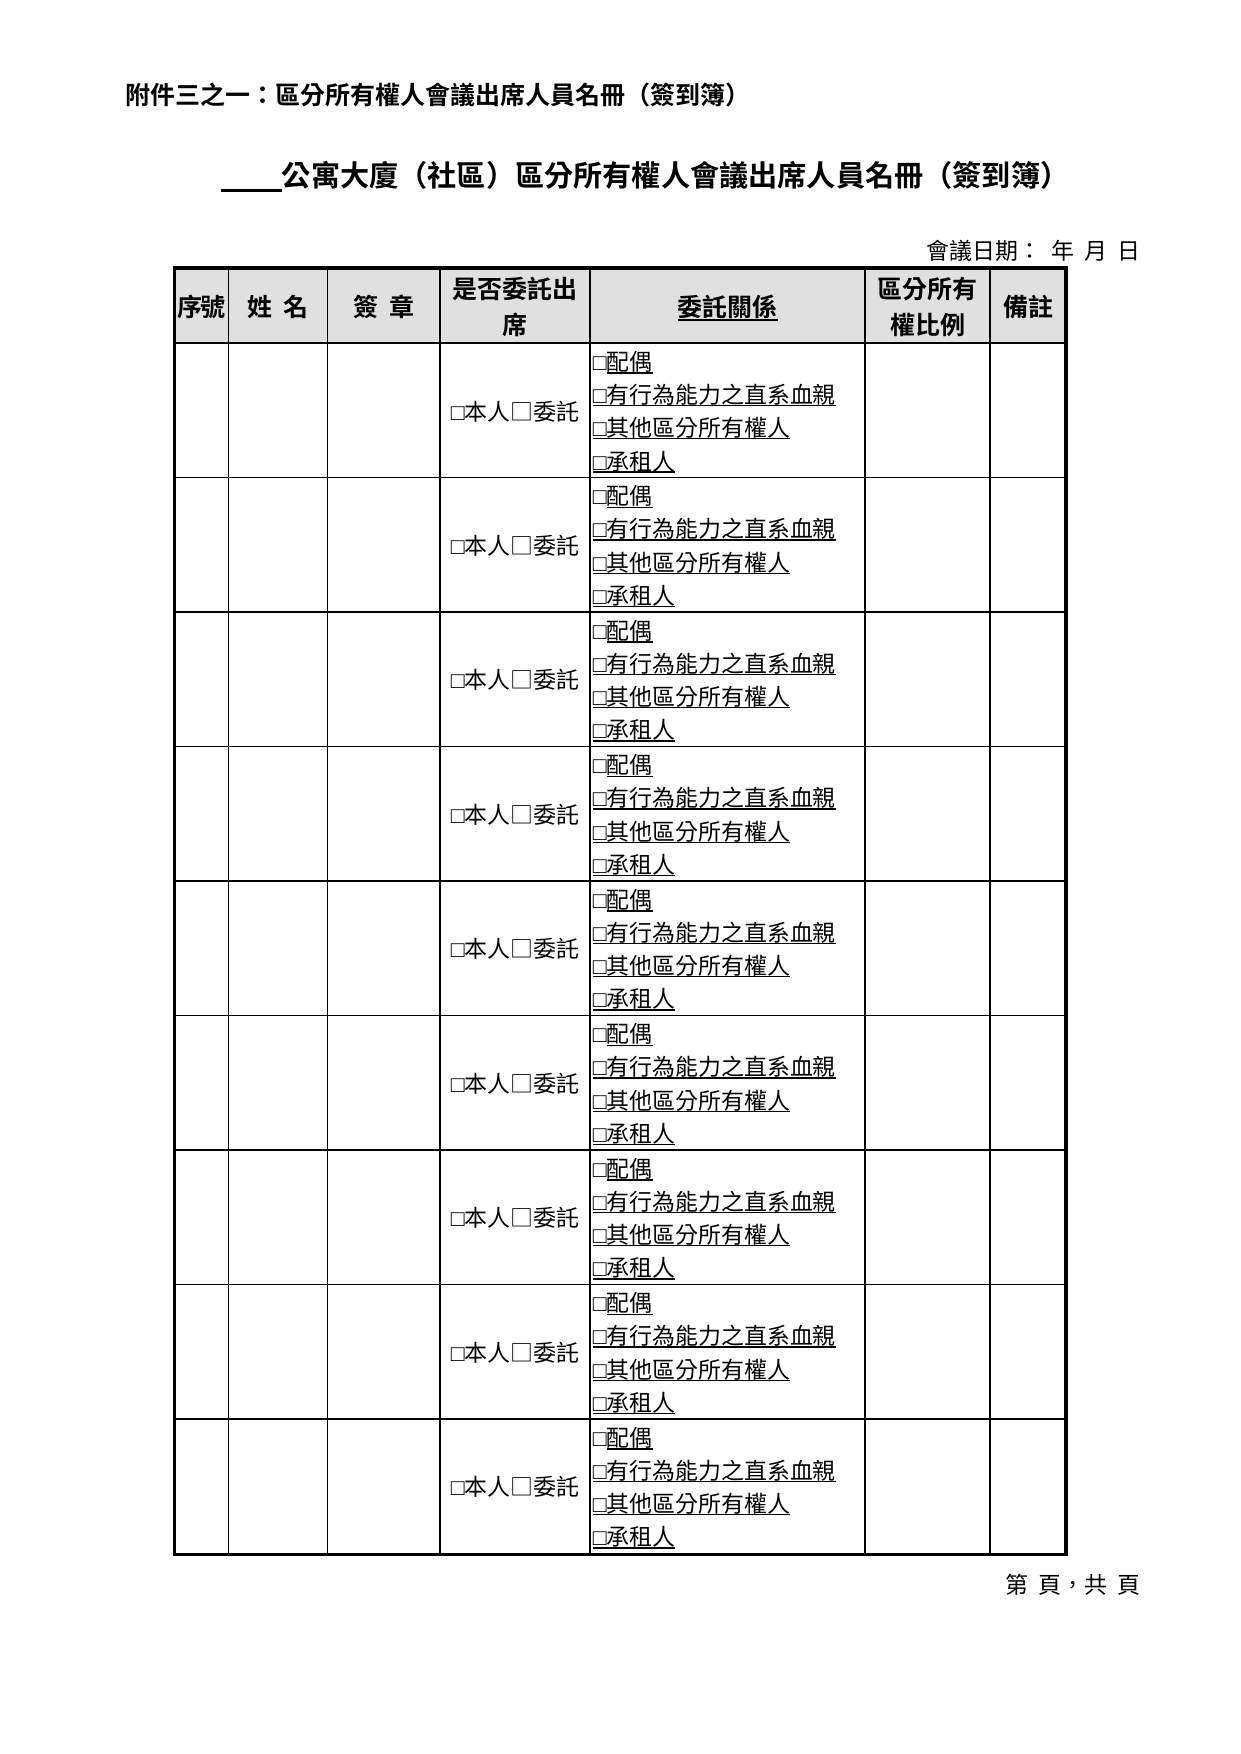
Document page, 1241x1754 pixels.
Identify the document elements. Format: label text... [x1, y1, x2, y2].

table_cell [229, 1285, 327, 1418]
table_cell □配偶 □有行為能力之直系血親 □其他區分所有權人 □承租人 [591, 747, 864, 880]
table_cell □配偶 □有行為能力之直系血親 □其他區分所有權人 □承租人 [591, 344, 864, 477]
table_cell [328, 478, 439, 611]
table_cell [328, 613, 439, 746]
table_header 序號 [176, 270, 228, 342]
table_cell [866, 1151, 989, 1283]
table_cell □配偶 □有行為能力之直系血親 □其他區分所有權人 □承租人 [591, 613, 864, 746]
table_header 區分所有權比例 [866, 270, 989, 342]
table_cell [328, 344, 439, 477]
table_cell □配偶 □有行為能力之直系血親 □其他區分所有權人 □承租人 [591, 1285, 864, 1418]
text 會議日期： 年 月 日 [125, 233, 1140, 266]
table_header 委託關係 [591, 270, 864, 342]
table_header 是否委託出席 [441, 270, 589, 342]
table_cell [866, 478, 989, 611]
table_cell [328, 1016, 439, 1149]
table_cell [229, 613, 327, 746]
table_header 姓 名 [229, 270, 327, 342]
table_cell [991, 882, 1064, 1014]
text 第 頁，共 頁 [75, 1567, 1140, 1600]
table_cell □本人□委託 [441, 747, 589, 880]
table_cell □配偶 □有行為能力之直系血親 □其他區分所有權人 □承租人 [591, 1151, 864, 1283]
table_cell [176, 1151, 228, 1283]
table_cell □本人□委託 [441, 344, 589, 477]
table_cell □本人□委託 [441, 882, 589, 1014]
table_cell [229, 747, 327, 880]
table_cell [229, 1420, 327, 1552]
table_cell [229, 344, 327, 477]
table_cell [991, 613, 1064, 746]
table_cell [866, 344, 989, 477]
table_cell [328, 1285, 439, 1418]
table_cell [866, 1285, 989, 1418]
table_cell □本人□委託 [441, 613, 589, 746]
table_cell [176, 882, 228, 1014]
table_cell [176, 613, 228, 746]
table_cell □配偶 □有行為能力之直系血親 □其他區分所有權人 □承租人 [591, 478, 864, 611]
table_header 備註 [991, 270, 1064, 342]
table_cell □配偶 □有行為能力之直系血親 □其他區分所有權人 □承租人 [591, 1420, 864, 1552]
table_cell [176, 478, 228, 611]
table_cell [991, 344, 1064, 477]
table_cell [991, 747, 1064, 880]
table_cell [328, 747, 439, 880]
text 公寓大廈（社區）區分所有權人會議出席人員名冊（簽到簿） [125, 150, 1165, 196]
table_cell [866, 747, 989, 880]
table_cell □本人□委託 [441, 1420, 589, 1552]
table_cell [866, 1420, 989, 1552]
table_cell [176, 344, 228, 477]
table_cell [328, 1420, 439, 1552]
table_cell [866, 1016, 989, 1149]
table_cell [328, 882, 439, 1014]
table_cell [866, 882, 989, 1014]
table_cell [991, 1285, 1064, 1418]
table_cell [176, 1420, 228, 1552]
table_cell [176, 1285, 228, 1418]
table_cell [991, 1151, 1064, 1283]
table_cell [991, 1016, 1064, 1149]
table_header 簽 章 [328, 270, 439, 342]
table_cell □本人□委託 [441, 478, 589, 611]
table_cell [229, 478, 327, 611]
table_cell [328, 1151, 439, 1283]
table_cell [866, 613, 989, 746]
table_cell [176, 747, 228, 880]
table_cell [176, 1016, 228, 1149]
table_cell [229, 1016, 327, 1149]
table_cell [991, 478, 1064, 611]
table_cell □配偶 □有行為能力之直系血親 □其他區分所有權人 □承租人 [591, 1016, 864, 1149]
table_cell □本人□委託 [441, 1151, 589, 1283]
table_cell [229, 1151, 327, 1283]
table_cell □本人□委託 [441, 1285, 589, 1418]
text 附件三之一：區分所有權人會議出席人員名冊（簽到簿） [125, 71, 1165, 112]
table_cell [229, 882, 327, 1014]
table_cell □本人□委託 [441, 1016, 589, 1149]
table_cell □配偶 □有行為能力之直系血親 □其他區分所有權人 □承租人 [591, 882, 864, 1014]
table_cell [991, 1420, 1064, 1552]
